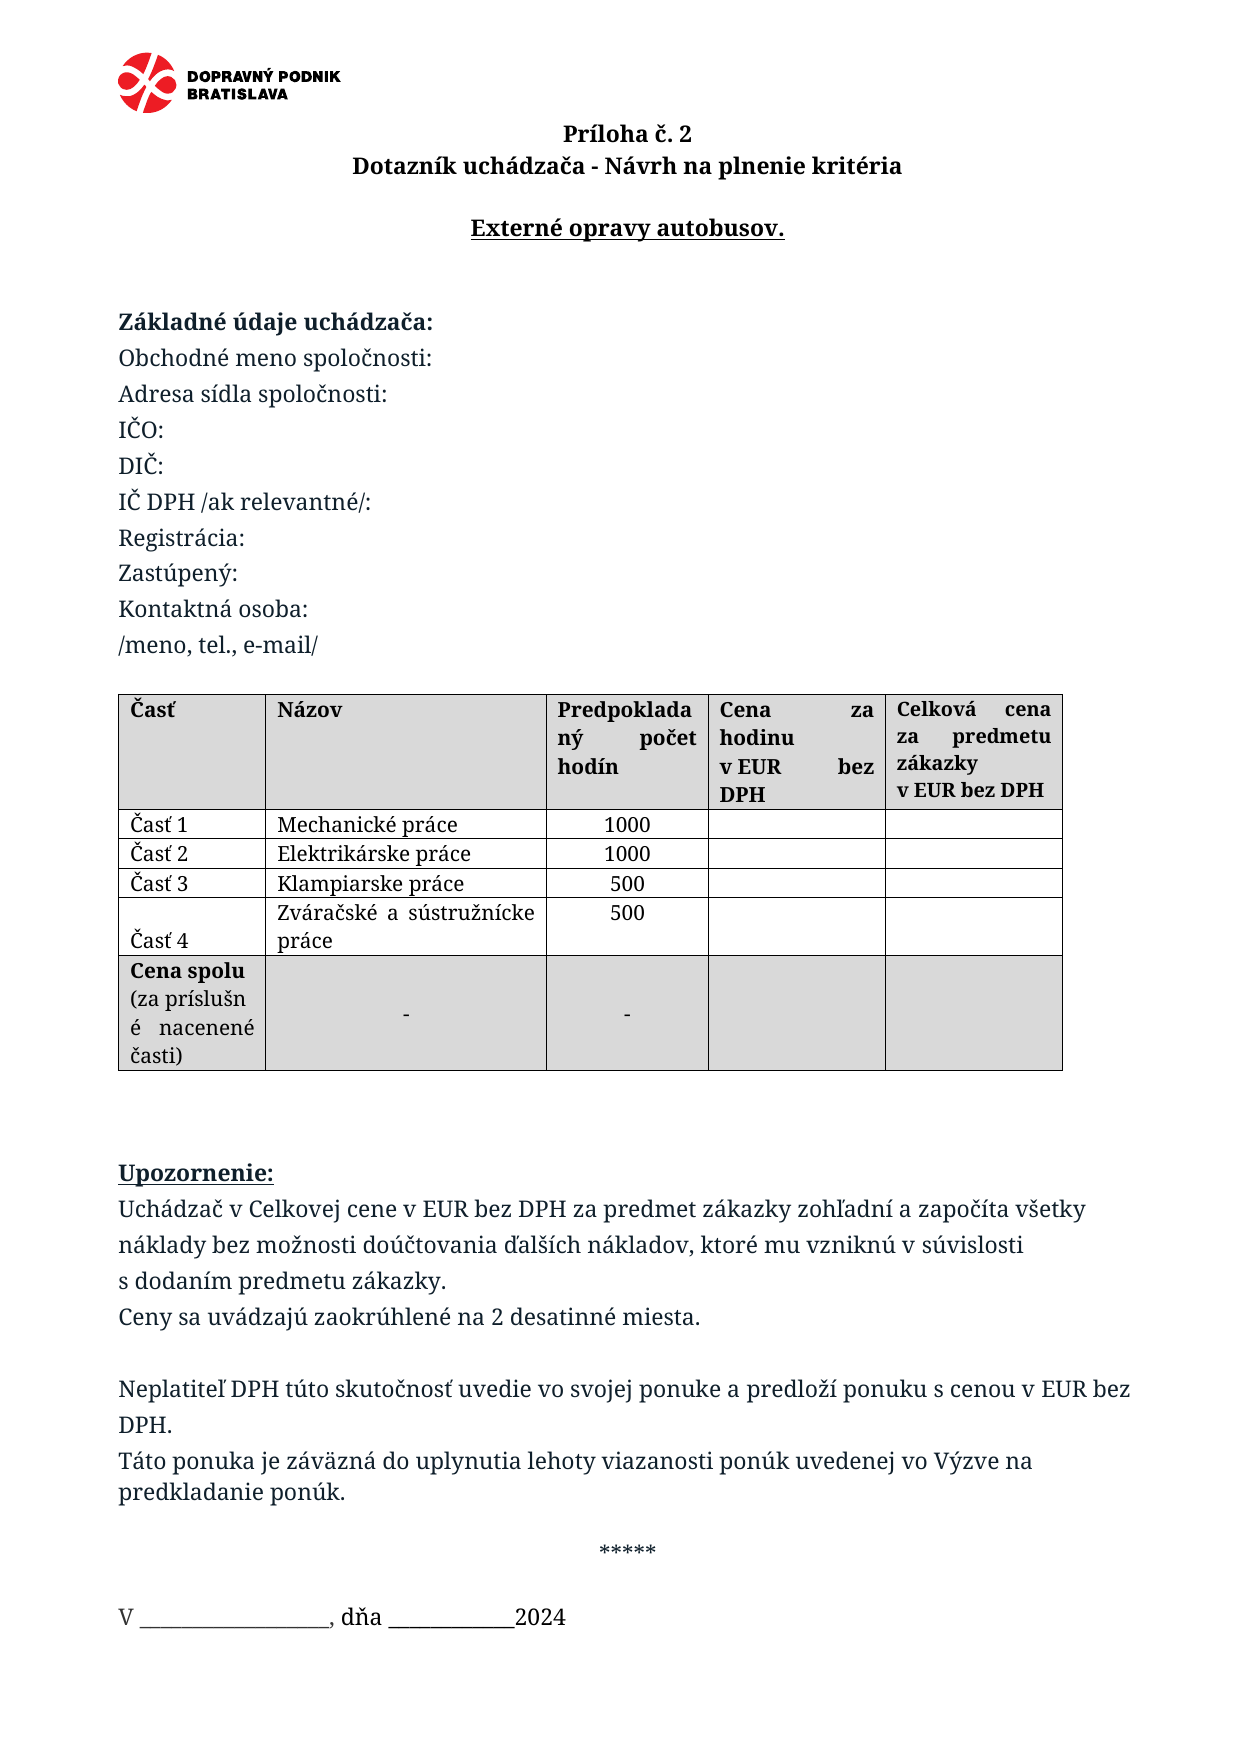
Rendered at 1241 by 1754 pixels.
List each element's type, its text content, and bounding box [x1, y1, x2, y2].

text Zastúpený: [118, 557, 1137, 589]
table_cell [709, 810, 885, 838]
table_header Predpokladaný počet hodín [547, 695, 708, 809]
table_cell Časť 1 [119, 810, 265, 838]
table_cell - [266, 956, 546, 1070]
table_cell [886, 898, 1062, 955]
table_cell [886, 956, 1062, 1070]
table_cell - [547, 956, 708, 1070]
table_header Časť [119, 695, 265, 809]
table_cell 1000 [547, 810, 708, 838]
table_cell [886, 869, 1062, 897]
table_cell [709, 869, 885, 897]
text ***** [118, 1538, 1137, 1570]
text Externé opravy autobusov. [118, 212, 1137, 243]
table_cell Klampiarske práce [266, 869, 546, 897]
text /meno, tel., e-mail/ [118, 629, 1137, 661]
text V __________________, dňa ____________2024 [118, 1601, 1137, 1632]
text Ceny sa uvádzajú zaokrúhlené na 2 desatinné miesta. [118, 1301, 1137, 1332]
table_cell Cena spolu (za príslušné nacenené časti) [119, 956, 265, 1070]
text Dotazník uchádzača - Návrh na plnenie kritéria [118, 149, 1137, 181]
table_cell [709, 839, 885, 868]
table_cell 1000 [547, 839, 708, 868]
text Kontaktná osoba: [118, 593, 1137, 624]
table_cell Zváračské a sústružnícke práce [266, 898, 546, 955]
text Registrácia: [118, 521, 1137, 553]
table_header Celková cena za predmetu zákazky v EUR bez DPH [886, 695, 1062, 809]
table_cell [886, 839, 1062, 868]
table_header Názov [266, 695, 546, 809]
table_cell [709, 898, 885, 955]
text Táto ponuka je záväzná do uplynutia lehoty viazanosti ponúk uvedenej vo Výzve na predkladanie ponúk. [118, 1445, 1137, 1507]
text Uchádzač v Celkovej cene v EUR bez DPH za predmet zákazky zohľadní a započíta všetky náklady bez možnosti doúčtovania ďalších nákladov, ktoré mu vzniknú v súvislosti s dodaním predmetu zákazky. [118, 1193, 1137, 1296]
table_cell [709, 956, 885, 1070]
text Základné údaje uchádzača: [118, 306, 1137, 337]
text IČO: [118, 414, 1137, 445]
table_cell Časť 2 [119, 839, 265, 868]
text Upozornenie: [118, 1157, 1137, 1188]
text IČ DPH /ak relevantné/: [118, 486, 1137, 517]
table_cell Mechanické práce [266, 810, 546, 838]
text Neplatiteľ DPH túto skutočnosť uvedie vo svojej ponuke a predloží ponuku s cenou v EUR bez DPH. [118, 1373, 1137, 1440]
text Obchodné meno spoločnosti: [118, 342, 1137, 373]
table_cell Elektrikárske práce [266, 839, 546, 868]
text DIČ: [118, 449, 1137, 481]
table_cell 500 [547, 869, 708, 897]
table_cell 500 [547, 898, 708, 955]
text Adresa sídla spoločnosti: [118, 378, 1137, 409]
table_cell [886, 810, 1062, 838]
table_cell Časť 3 [119, 869, 265, 897]
text Príloha č. 2 [118, 118, 1137, 149]
table_header Cena za hodinu v EUR bez DPH [709, 695, 885, 809]
table_cell Časť 4 [119, 898, 265, 955]
